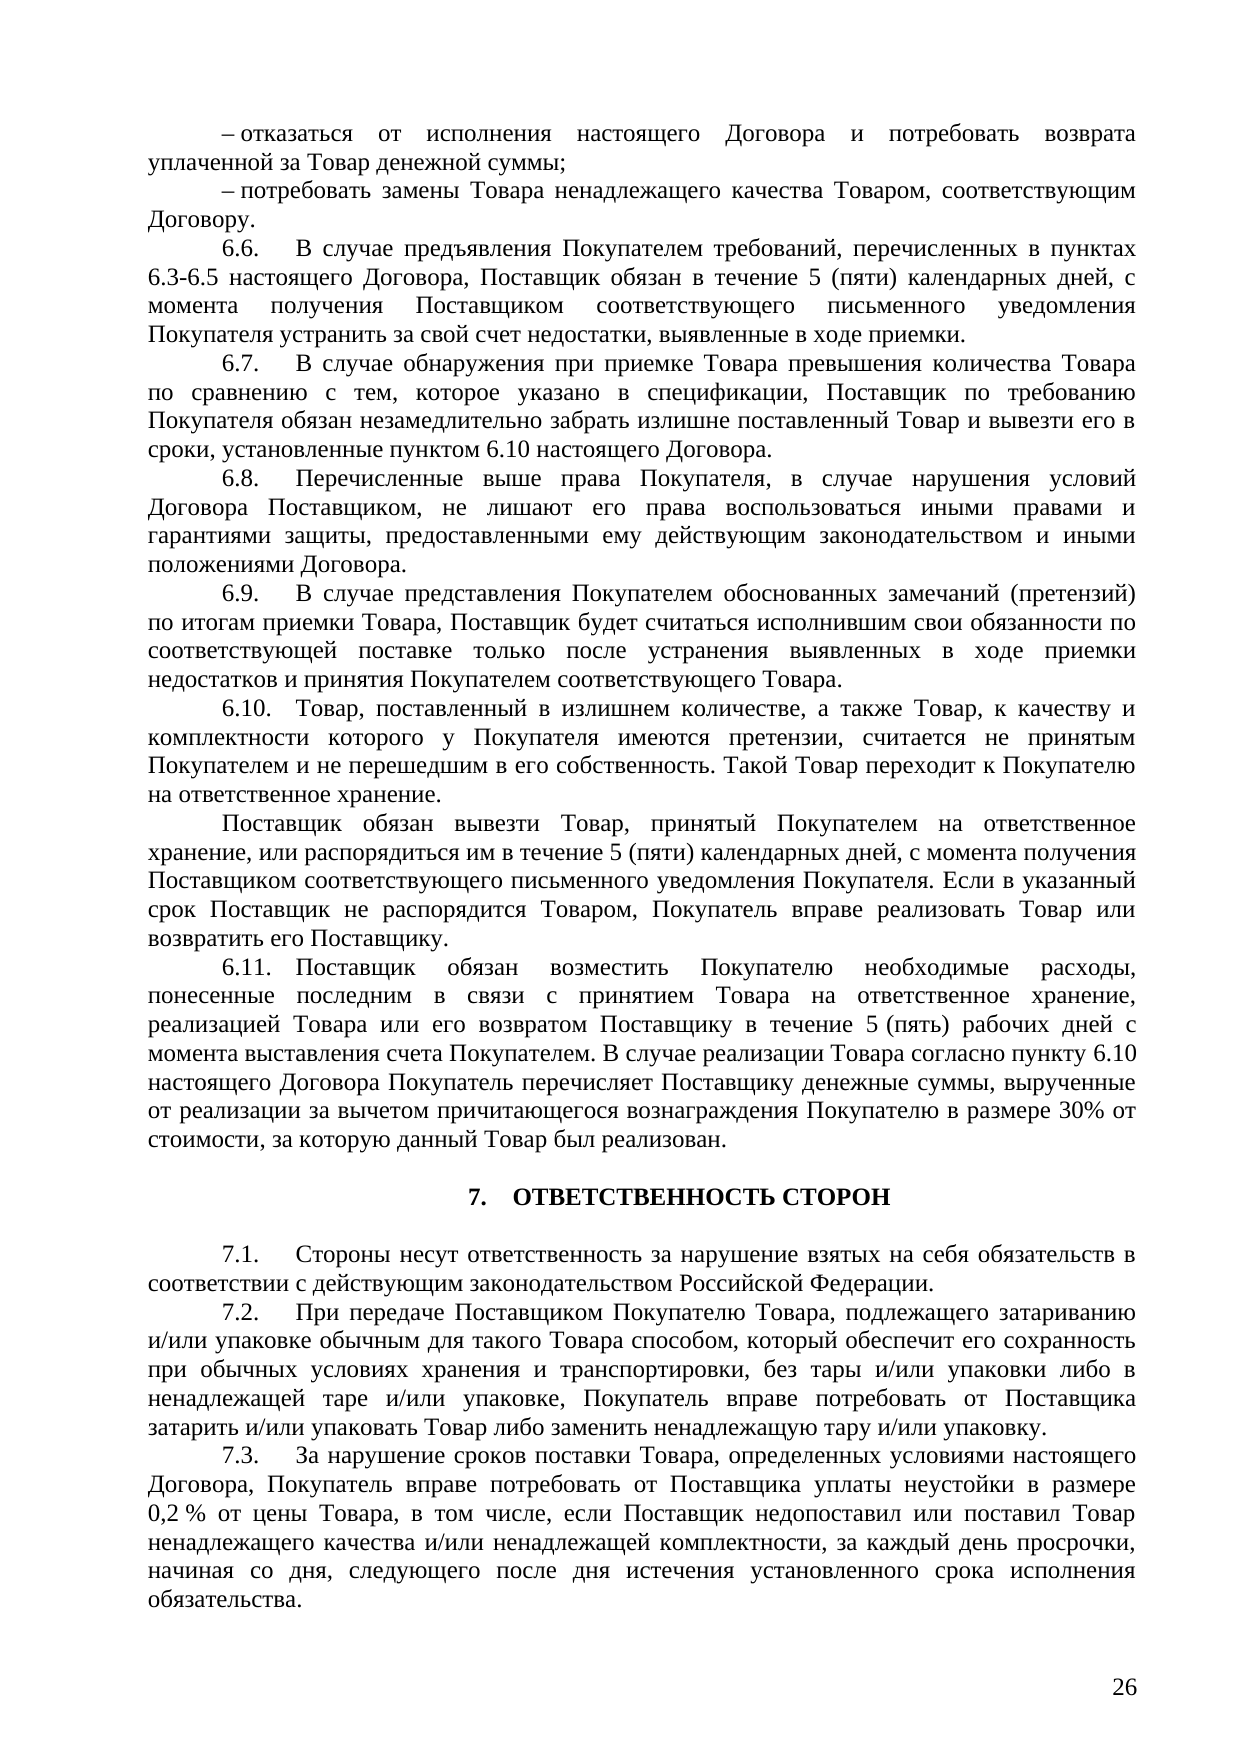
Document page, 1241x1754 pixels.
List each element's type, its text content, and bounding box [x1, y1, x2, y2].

list В случае предъявления Покупателем требований, перечисленных в пунктах 6.3-6.5 настоящего Договора, Поставщик обязан в течение 5 (пяти) календарных дней, с момента получения Поставщиком соответствующего письменного уведомления Покупателя устранить за свой счет недостатки, выявленные в ходе приемки. [148, 233, 1137, 348]
text – отказаться от исполнения настоящего Договора и потребовать возврата уплаченной за Товар денежной суммы; [148, 118, 1137, 176]
list В случае представления Покупателем обоснованных замечаний (претензий) по итогам приемки Товара, Поставщик будет считаться исполнившим свои обязанности по соответствующей поставке только после устранения выявленных в ходе приемки недостатков и принятия Покупателем соответствующего Товара. [148, 578, 1137, 693]
text – потребовать замены Товара ненадлежащего качества Товаром, соответствующим Договору. [148, 176, 1137, 233]
list Поставщик обязан возместить Покупателю необходимые расходы, понесенные последним в связи с принятием Товара на ответственное хранение, реализацией Товара или его возвратом Поставщику в течение 5 (пять) рабочих дней с момента выставления счета Покупателем. В случае реализации Товара согласно пункту 6.10 настоящего Договора Покупатель перечисляет Поставщику денежные суммы, вырученные от реализации за вычетом причитающегося вознаграждения Покупателю в размере 30% от стоимости, за которую данный Товар был реализован. [148, 952, 1137, 1153]
list При передаче Поставщиком Покупателю Товара, подлежащего затариванию и/или упаковке обычным для такого Товара способом, который обеспечит его сохранность при обычных условиях хранения и транспортировки, без тары и/или упаковки либо в ненадлежащей таре и/или упаковке, Покупатель вправе потребовать от Поставщика затарить и/или упаковать Товар либо заменить ненадлежащую тару и/или упаковку. [148, 1297, 1137, 1441]
list В случае обнаружения при приемке Товара превышения количества Товара по сравнению с тем, которое указано в спецификации, Поставщик по требованию Покупателя обязан незамедлительно забрать излишне поставленный Товар и вывезти его в сроки, установленные пунктом 6.10 настоящего Договора. [148, 348, 1137, 463]
list Товар, поставленный в излишнем количестве, а также Товар, к качеству и комплектности которого у Покупателя имеются претензии, считается не принятым Покупателем и не перешедшим в его собственность. Такой Товар переходит к Покупателю на ответственное хранение. [148, 693, 1137, 808]
list ОТВЕТСТВЕННОСТЬ СТОРОН [148, 1182, 1137, 1211]
list Стороны несут ответственность за нарушение взятых на себя обязательств в соответствии с действующим законодательством Российской Федерации. [148, 1239, 1137, 1297]
list Перечисленные выше права Покупателя, в случае нарушения условий Договора Поставщиком, не лишают его права воспользоваться иными правами и гарантиями защиты, предоставленными ему действующим законодательством и иными положениями Договора. [148, 463, 1137, 578]
list За нарушение сроков поставки Товара, определенных условиями настоящего Договора, Покупатель вправе потребовать от Поставщика уплаты неустойки в размере 0,2 % от цены Товара, в том числе, если Поставщик недопоставил или поставил Товар ненадлежащего качества и/или ненадлежащей комплектности, за каждый день просрочки, начиная со дня, следующего после дня истечения установленного срока исполнения обязательства. [148, 1441, 1137, 1613]
text Поставщик обязан вывезти Товар, принятый Покупателем на ответственное хранение, или распорядиться им в течение 5 (пяти) календарных дней, с момента получения Поставщиком соответствующего письменного уведомления Покупателя. Если в указанный срок Поставщик не распорядится Товаром, Покупатель вправе реализовать Товар или возвратить его Поставщику. [148, 808, 1137, 952]
